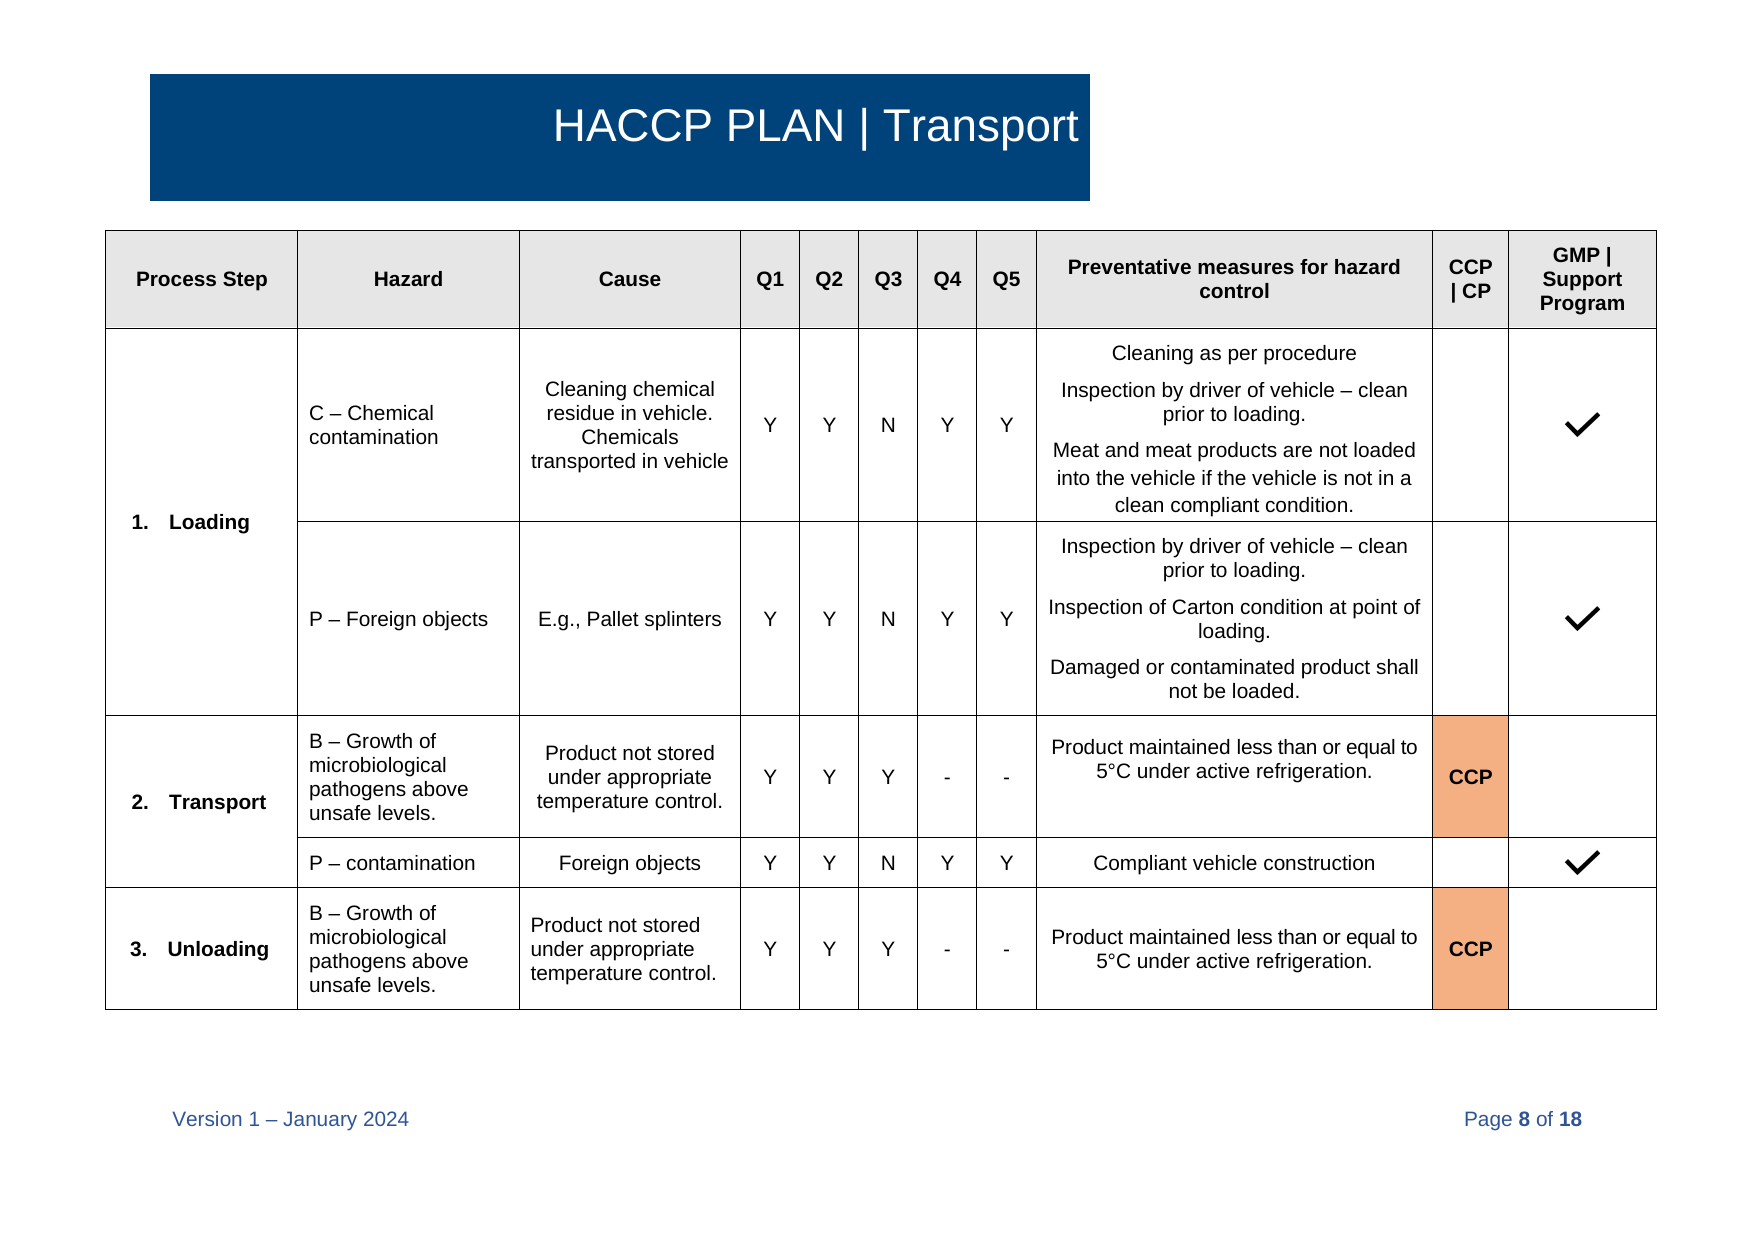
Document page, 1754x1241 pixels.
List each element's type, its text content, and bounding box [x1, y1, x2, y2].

table_cell Y [918, 838, 976, 887]
table_cell Product not stored under appropriate temperature control. [520, 888, 740, 1009]
table_header Q5 [977, 231, 1036, 327]
table_cell - [918, 716, 976, 837]
table_cell Y [741, 838, 799, 887]
table_cell Y [800, 888, 858, 1009]
table_cell - [977, 716, 1036, 837]
table_cell Y [859, 716, 917, 837]
table_header GMP | Support Program [1509, 231, 1656, 327]
table_cell B – Growth of microbiological pathogens above unsafe levels. [298, 716, 519, 837]
table_cell - [977, 888, 1036, 1009]
table_cell Product not stored under appropriate temperature control. [520, 716, 740, 837]
table_header CCP | CP [1433, 231, 1508, 327]
table_cell Unloading [106, 888, 297, 1009]
table_cell N [859, 838, 917, 887]
table_cell [1509, 329, 1656, 521]
table_cell Y [741, 522, 799, 715]
table_cell Y [977, 329, 1036, 521]
table_cell Y [741, 329, 799, 521]
table_cell Product maintained less than or equal to 5°C under active refrigeration. [1037, 888, 1432, 1009]
table_header Q3 [859, 231, 917, 327]
table_cell Y [918, 522, 976, 715]
table_cell Foreign objects [520, 838, 740, 887]
table_cell P – contamination [298, 838, 519, 887]
table_cell [1509, 522, 1656, 715]
table_cell E.g., Pallet splinters [520, 522, 740, 715]
table_cell Cleaning chemical residue in vehicle. Chemicals transported in vehicle [520, 329, 740, 521]
table_cell CCP [1433, 716, 1508, 837]
table_header Preventative measures for hazard control [1037, 231, 1432, 327]
table_cell Y [800, 716, 858, 837]
table_cell Y [800, 522, 858, 715]
picture [1564, 844, 1601, 881]
table_cell [1509, 838, 1656, 887]
table_cell Y [977, 522, 1036, 715]
table_header Cause [520, 231, 740, 327]
table_header Process Step [106, 231, 297, 327]
table_cell [1433, 329, 1508, 521]
table_cell B – Growth of microbiological pathogens above unsafe levels. [298, 888, 519, 1009]
table_cell Y [800, 838, 858, 887]
table_cell Inspection by driver of vehicle – clean prior to loading. Inspection of Carton condition at point of loading. Damaged or contaminated product shall not be loaded. [1037, 522, 1432, 715]
table_cell Y [918, 329, 976, 521]
table_cell [1433, 838, 1508, 887]
table_header Hazard [298, 231, 519, 327]
table_cell Transport [106, 716, 297, 887]
table_cell Y [741, 888, 799, 1009]
table_cell [1509, 888, 1656, 1009]
table_cell CCP [1433, 888, 1508, 1009]
table_cell Compliant vehicle construction [1037, 838, 1432, 887]
table_cell Y [741, 716, 799, 837]
table_cell - [918, 888, 976, 1009]
table_cell P – Foreign objects [298, 522, 519, 715]
table_cell Product maintained less than or equal to 5°C under active refrigeration. [1037, 716, 1432, 837]
table_cell N [859, 522, 917, 715]
picture [1564, 600, 1601, 637]
table_cell Y [859, 888, 917, 1009]
table_cell Loading [106, 329, 297, 715]
table_header Q4 [918, 231, 976, 327]
picture [1564, 406, 1601, 443]
table_cell [1509, 716, 1656, 837]
table_header Q2 [800, 231, 858, 327]
table_cell N [859, 329, 917, 521]
table_cell [1433, 522, 1508, 715]
table_cell Cleaning as per procedure Inspection by driver of vehicle – clean prior to loading. Meat and meat products are not loaded into the vehicle if the vehicle is not in a clean compliant condition. [1037, 329, 1432, 521]
table_cell Y [977, 838, 1036, 887]
table_header Q1 [741, 231, 799, 327]
table_cell Y [800, 329, 858, 521]
table_cell C – Chemical contamination [298, 329, 519, 521]
